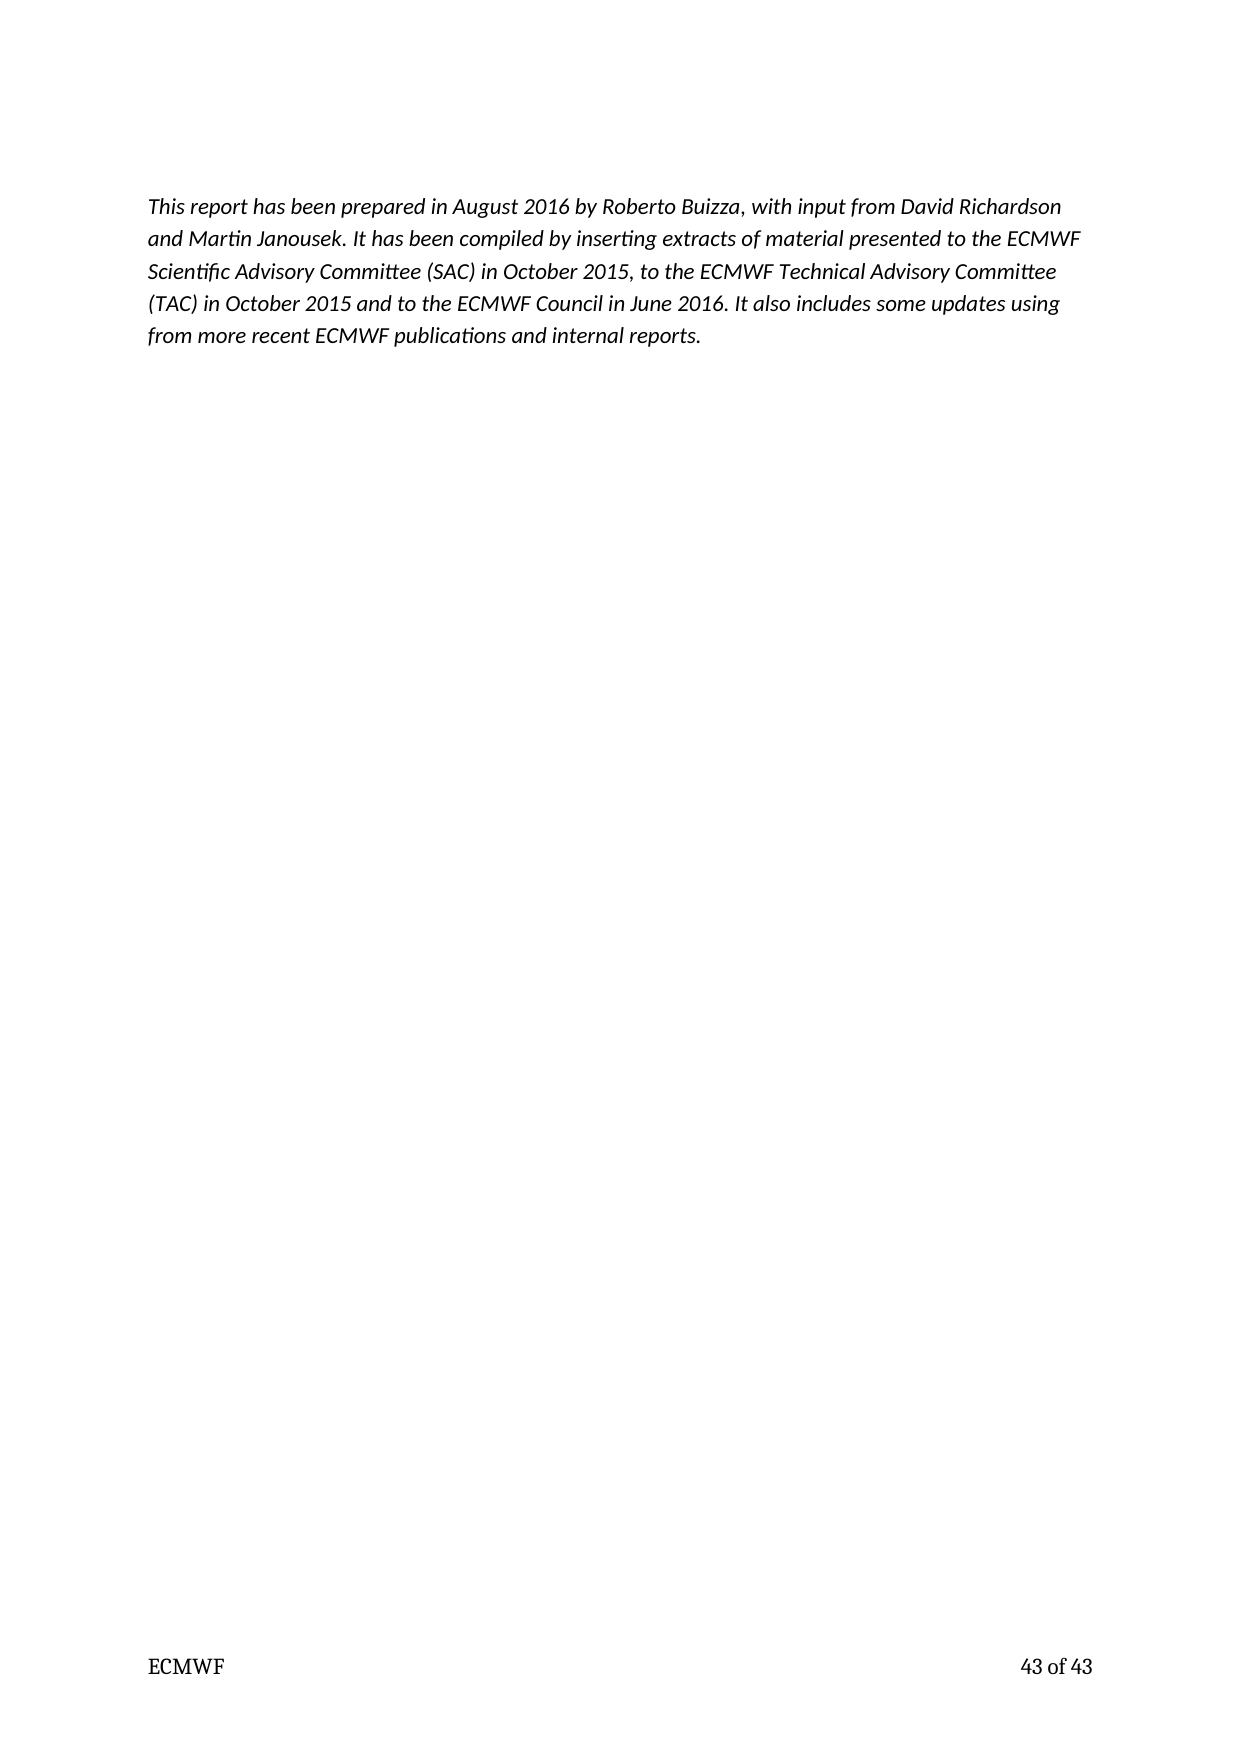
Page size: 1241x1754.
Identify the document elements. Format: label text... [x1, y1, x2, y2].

text This report has been prepared in August 2016 by Roberto Buizza, with input from David Richardson and Martin Janousek. It has been compiled by inserting extracts of material presented to the ECMWF Scientific Advisory Committee (SAC) in October 2015, to the ECMWF Technical Advisory Committee (TAC) in October 2015 and to the ECMWF Council in June 2016. It also includes some updates using from more recent ECMWF publications and internal reports. [148, 192, 1092, 349]
